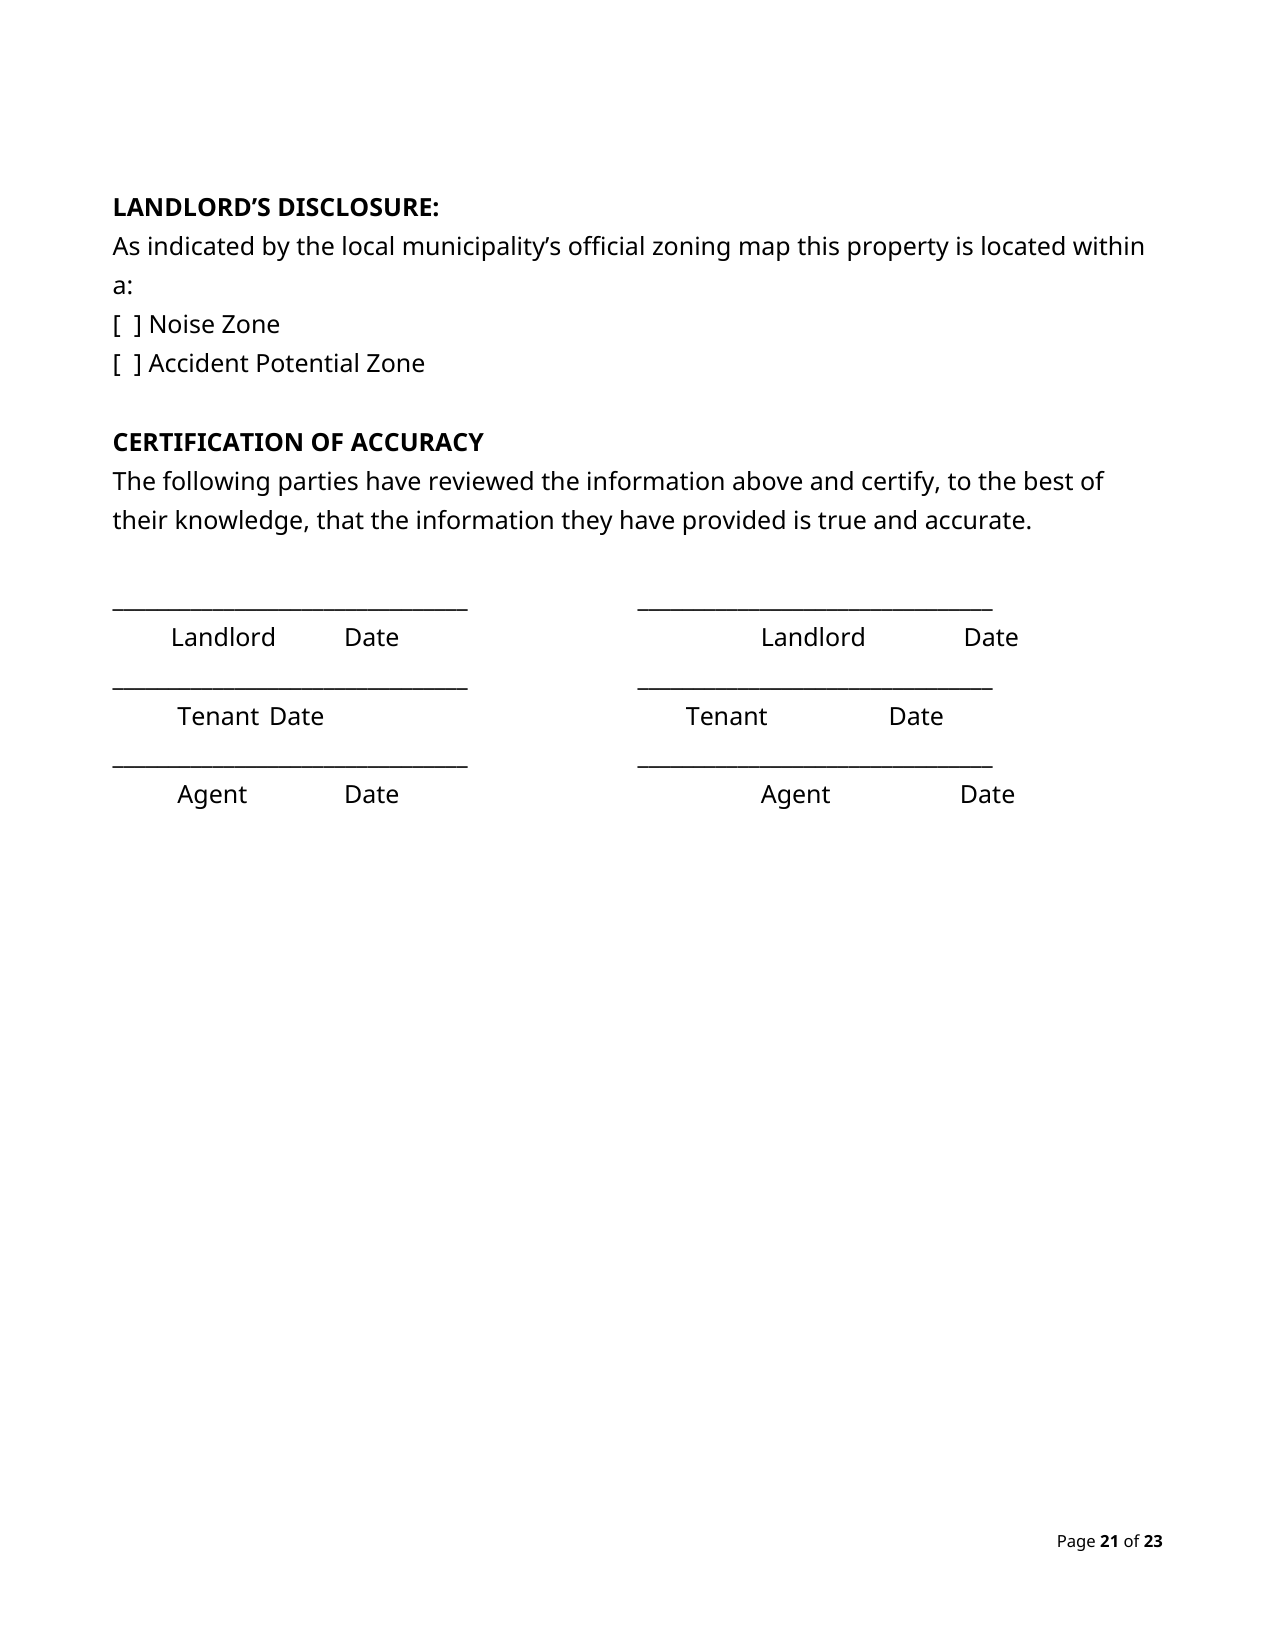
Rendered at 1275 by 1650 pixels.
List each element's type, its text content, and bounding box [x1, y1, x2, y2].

text Agent Date Agent Date [112, 777, 1162, 811]
text LANDLORD’S DISCLOSURE: [112, 189, 1162, 223]
text CERTIFICATION OF ACCURACY [112, 424, 1162, 458]
text ________________________________ ________________________________ [112, 737, 1162, 772]
text [ ] Noise Zone [112, 307, 1162, 341]
text Landlord Date Landlord Date [112, 620, 1162, 654]
text ________________________________ ________________________________ [112, 581, 1162, 615]
text Tenant Date Tenant Date [112, 698, 1162, 732]
text As indicated by the local municipality’s official zoning map this property is located within a: [112, 228, 1162, 302]
text ________________________________ ________________________________ [112, 659, 1162, 693]
text [ ] Accident Potential Zone [112, 346, 1162, 380]
text The following parties have reviewed the information above and certify, to the best of their knowledge, that the information they have provided is true and accurate. [112, 463, 1162, 537]
